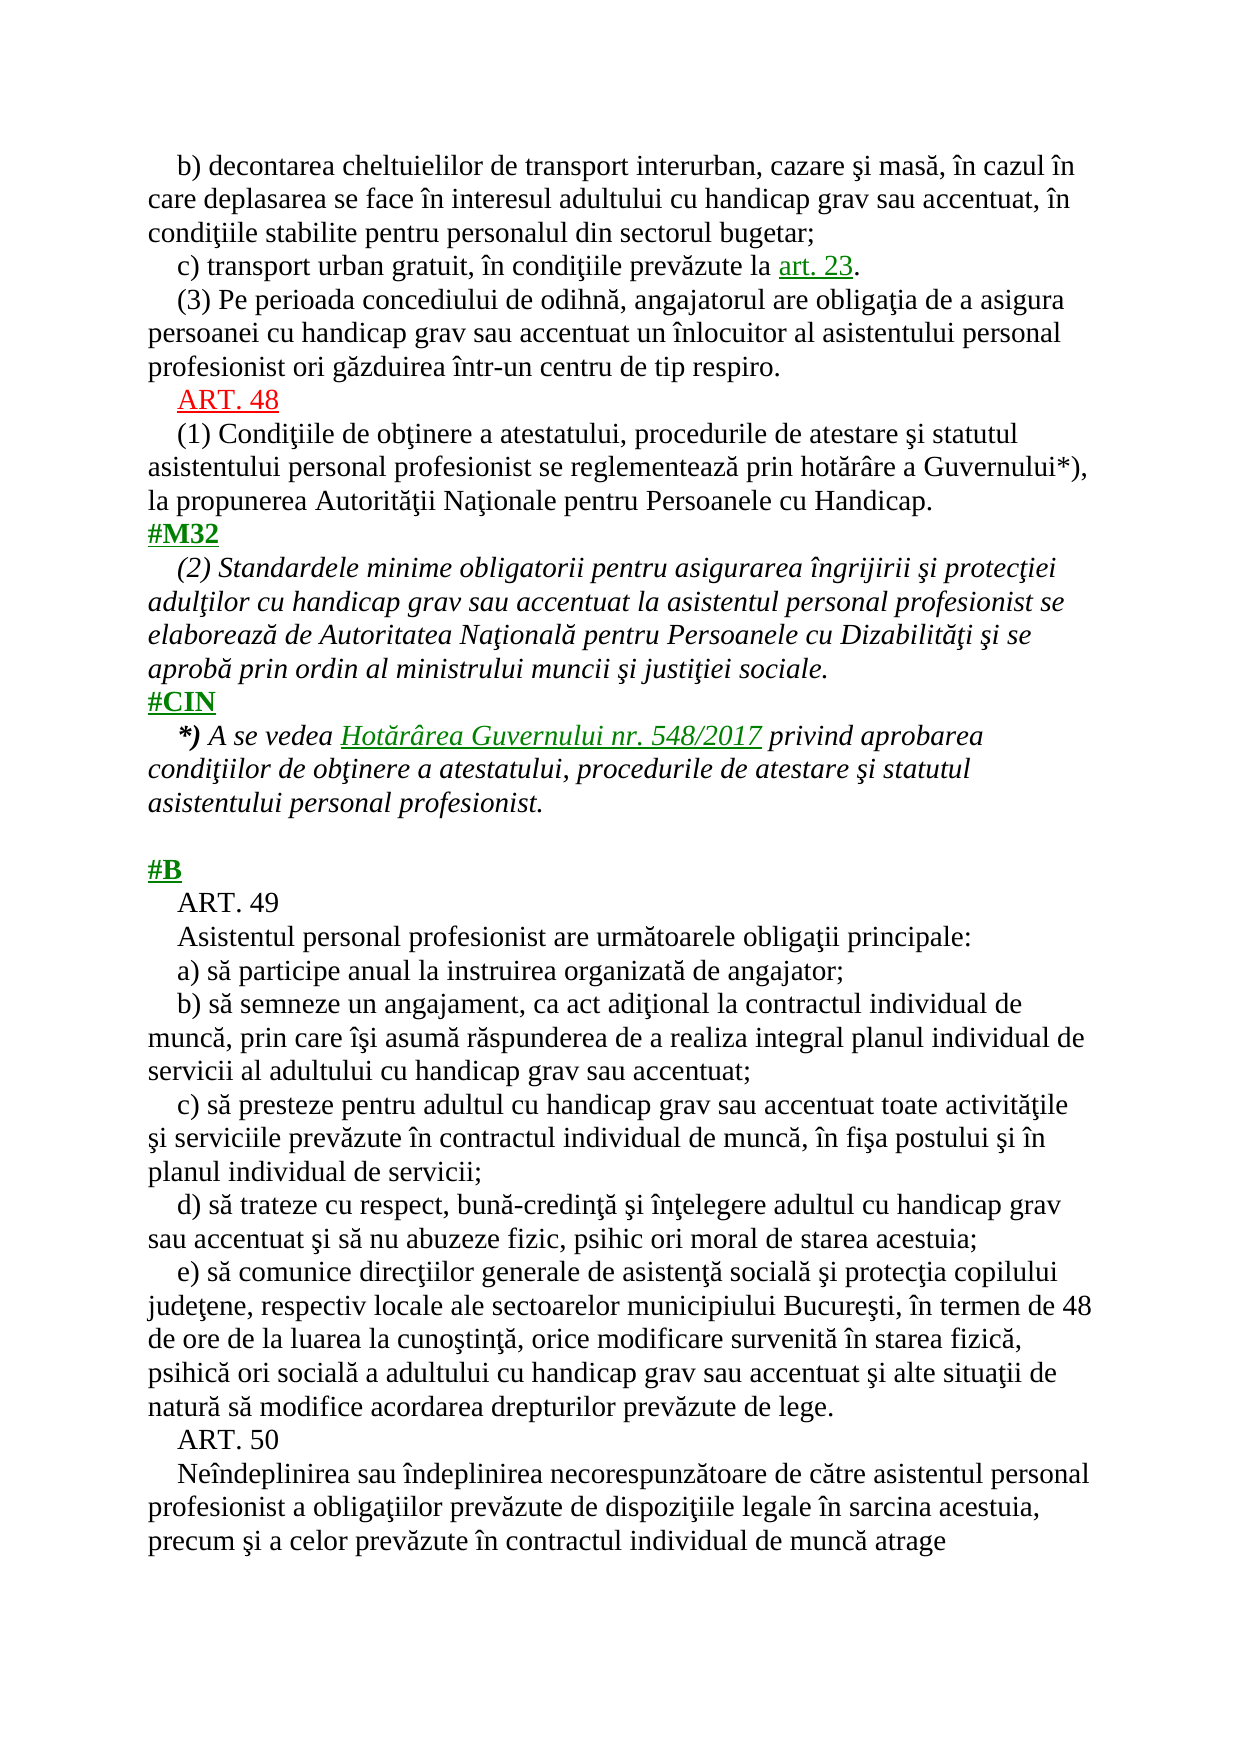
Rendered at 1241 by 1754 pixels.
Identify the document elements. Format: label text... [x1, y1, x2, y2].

text e) să comunice direcţiilor generale de asistenţă socială şi protecţia copilului judeţene, respectiv locale ale sectoarelor municipiului Bucureşti, în termen de 48 de ore de la luarea la cunoştinţă, orice modificare survenită în starea fizică, psihică ori socială a adultului cu handicap grav sau accentuat şi alte situaţii de natură să modifice acordarea drepturilor prevăzute de lege. [148, 1254, 1093, 1422]
text b) să semneze un angajament, ca act adiţional la contractul individual de muncă, prin care îşi asumă răspunderea de a realiza integral planul individual de servicii al adultului cu handicap grav sau accentuat; [148, 986, 1093, 1087]
text (2) Standardele minime obligatorii pentru asigurarea îngrijirii şi protecţiei adulţilor cu handicap grav sau accentuat la asistentul personal profesionist se elaborează de Autoritatea Naţională pentru Persoanele cu Dizabilităţi şi se aprobă prin ordin al ministrului muncii şi justiţiei sociale. [148, 550, 1093, 684]
text (3) Pe perioada concediului de odihnă, angajatorul are obligaţia de a asigura persoanei cu handicap grav sau accentuat un înlocuitor al asistentului personal profesionist ori găzduirea într-un centru de tip respiro. [148, 282, 1093, 382]
text d) să trateze cu respect, bună-credinţă şi înţelegere adultul cu handicap grav sau accentuat şi să nu abuzeze fizic, psihic ori moral de starea acestuia; [148, 1187, 1093, 1254]
text (1) Condiţiile de obţinere a atestatului, procedurile de atestare şi statutul asistentului personal profesionist se reglementează prin hotărâre a Guvernului*), la propunerea Autorităţii Naţionale pentru Persoanele cu Handicap. [148, 416, 1093, 517]
text Asistentul personal profesionist are următoarele obligaţii principale: [148, 919, 1093, 953]
text #M32 [148, 517, 1093, 550]
text ART. 49 [148, 886, 1093, 919]
text c) transport urban gratuit, în condiţiile prevăzute la art. 23. [148, 248, 1093, 282]
text ART. 50 [148, 1422, 1093, 1456]
text b) decontarea cheltuielilor de transport interurban, cazare şi masă, în cazul în care deplasarea se face în interesul adultului cu handicap grav sau accentuat, în condiţiile stabilite pentru personalul din sectorul bugetar; [148, 148, 1093, 248]
text c) să presteze pentru adultul cu handicap grav sau accentuat toate activităţile şi serviciile prevăzute în contractul individual de muncă, în fişa postului şi în planul individual de servicii; [148, 1087, 1093, 1187]
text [148, 1456, 1093, 1556]
text #B [148, 852, 1093, 886]
text #CIN [148, 684, 1093, 718]
text *) A se vedea Hotărârea Guvernului nr. 548/2017 privind aprobarea condiţiilor de obţinere a atestatului, procedurile de atestare şi statutul asistentului personal profesionist. [148, 718, 1093, 818]
text ART. 48 [148, 382, 1093, 416]
text a) să participe anual la instruirea organizată de angajator; [148, 953, 1093, 986]
